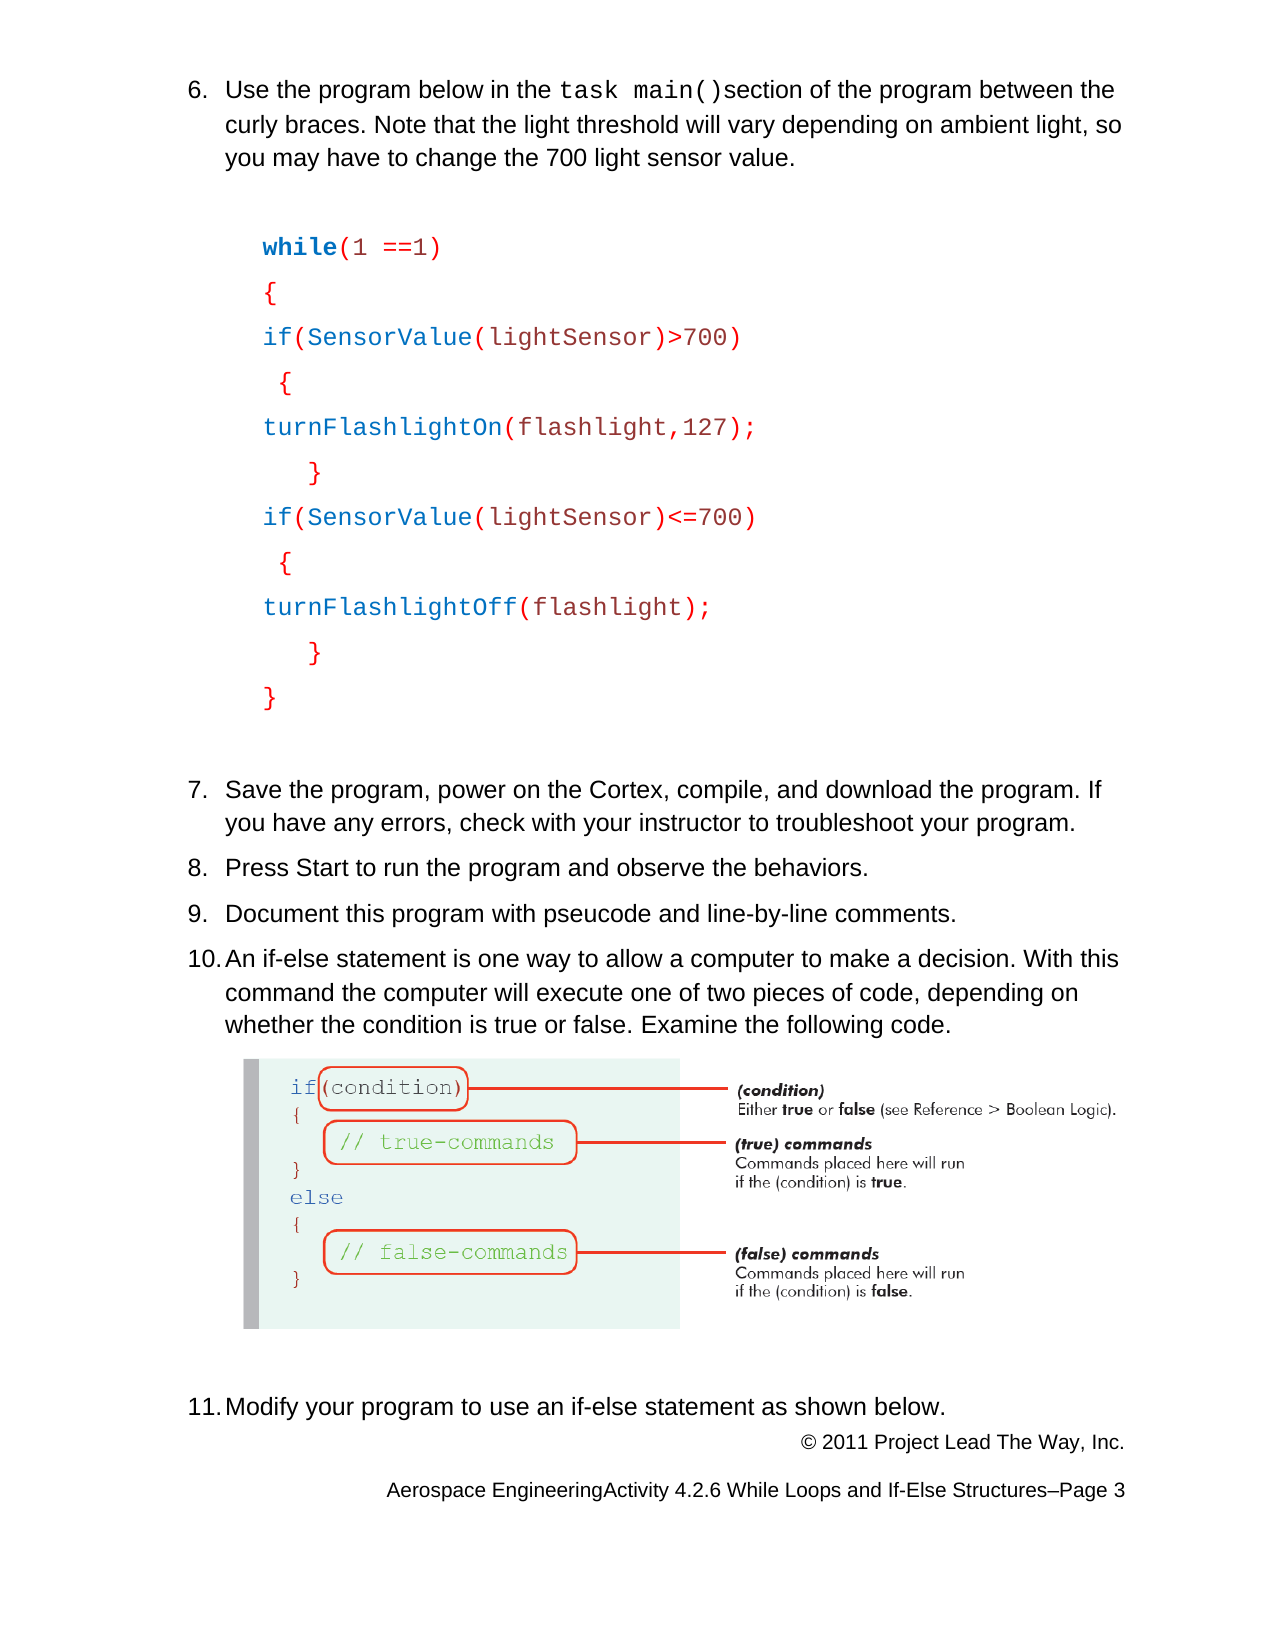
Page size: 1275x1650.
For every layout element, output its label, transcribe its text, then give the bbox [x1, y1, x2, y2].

list Press Start to run the program and observe the behaviors. [187, 853, 1125, 882]
picture [236, 1056, 1129, 1331]
table_header while(1 ==1) { if(SensorValue(lightSensor)>700) { turnFlashlightOn(flashlight,127); } if(SensorValue(lightSensor)<=700) { turnFlashlightOff(flashlight); } } [176, 234, 1127, 729]
list An if-else statement is one way to allow a computer to make a decision. With this command the computer will execute one of two pieces of code, depending on whether the condition is true or false. Examine the following code. [187, 944, 1125, 1039]
list Document this program with pseucode and line-by-line comments. [187, 899, 1125, 928]
table_header [225, 1056, 1136, 1347]
list Save the program, power on the Cortex, compile, and download the program. If you have any errors, check with your instructor to troubleshoot your program. [187, 775, 1125, 837]
list Use the program below in the task main()section of the program between the curly braces. Note that the light threshold will vary depending on ambient light, so you may have to change the 700 light sensor value. [187, 75, 1125, 172]
list Modify your program to use an if-else statement as shown below. [187, 1392, 1125, 1421]
